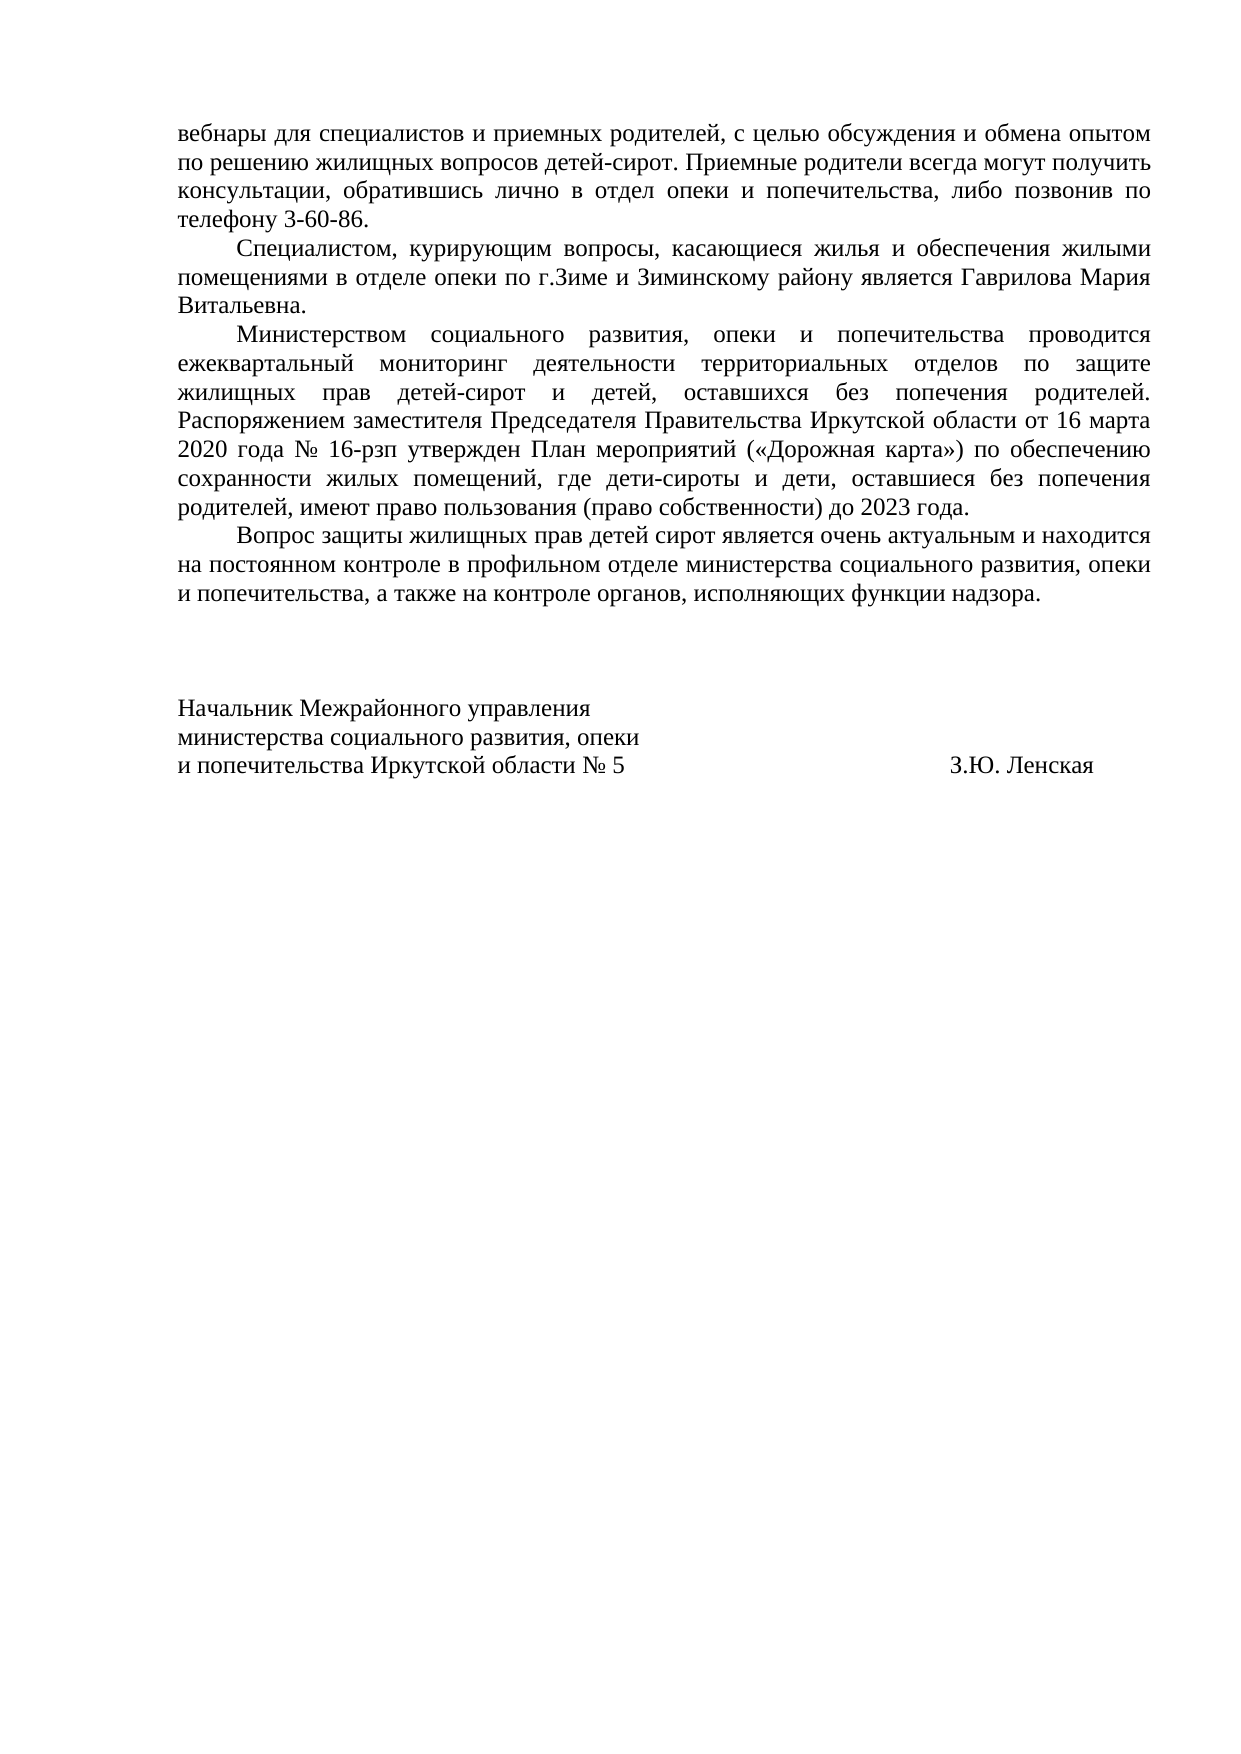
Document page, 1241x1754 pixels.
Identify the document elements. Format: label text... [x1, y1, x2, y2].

text Начальник Межрайонного управления [177, 693, 1152, 722]
text Специалистом, курирующим вопросы, касающиеся жилья и обеспечения жилыми помещениями в отделе опеки по г.Зиме и Зиминскому району является Гаврилова Мария Витальевна. [177, 233, 1152, 319]
text и попечительства Иркутской области № 5 З.Ю. Ленская [177, 751, 1152, 779]
text министерства социального развития, опеки [177, 722, 1152, 751]
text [177, 118, 1152, 233]
text Министерством социального развития, опеки и попечительства проводится ежеквартальный мониторинг деятельности территориальных отделов по защите жилищных прав детей-сирот и детей, оставшихся без попечения родителей. Распоряжением заместителя Председателя Правительства Иркутской области от 16 марта 2020 года № 16-рзп утвержден План мероприятий («Дорожная карта») по обеспечению сохранности жилых помещений, где дети-сироты и дети, оставшиеся без попечения родителей, имеют право пользования (право собственности) до 2023 года. [177, 319, 1152, 521]
text Вопрос защиты жилищных прав детей сирот является очень актуальным и находится на постоянном контроле в профильном отделе министерства социального развития, опеки и попечительства, а также на контроле органов, исполняющих функции надзора. [177, 521, 1152, 607]
